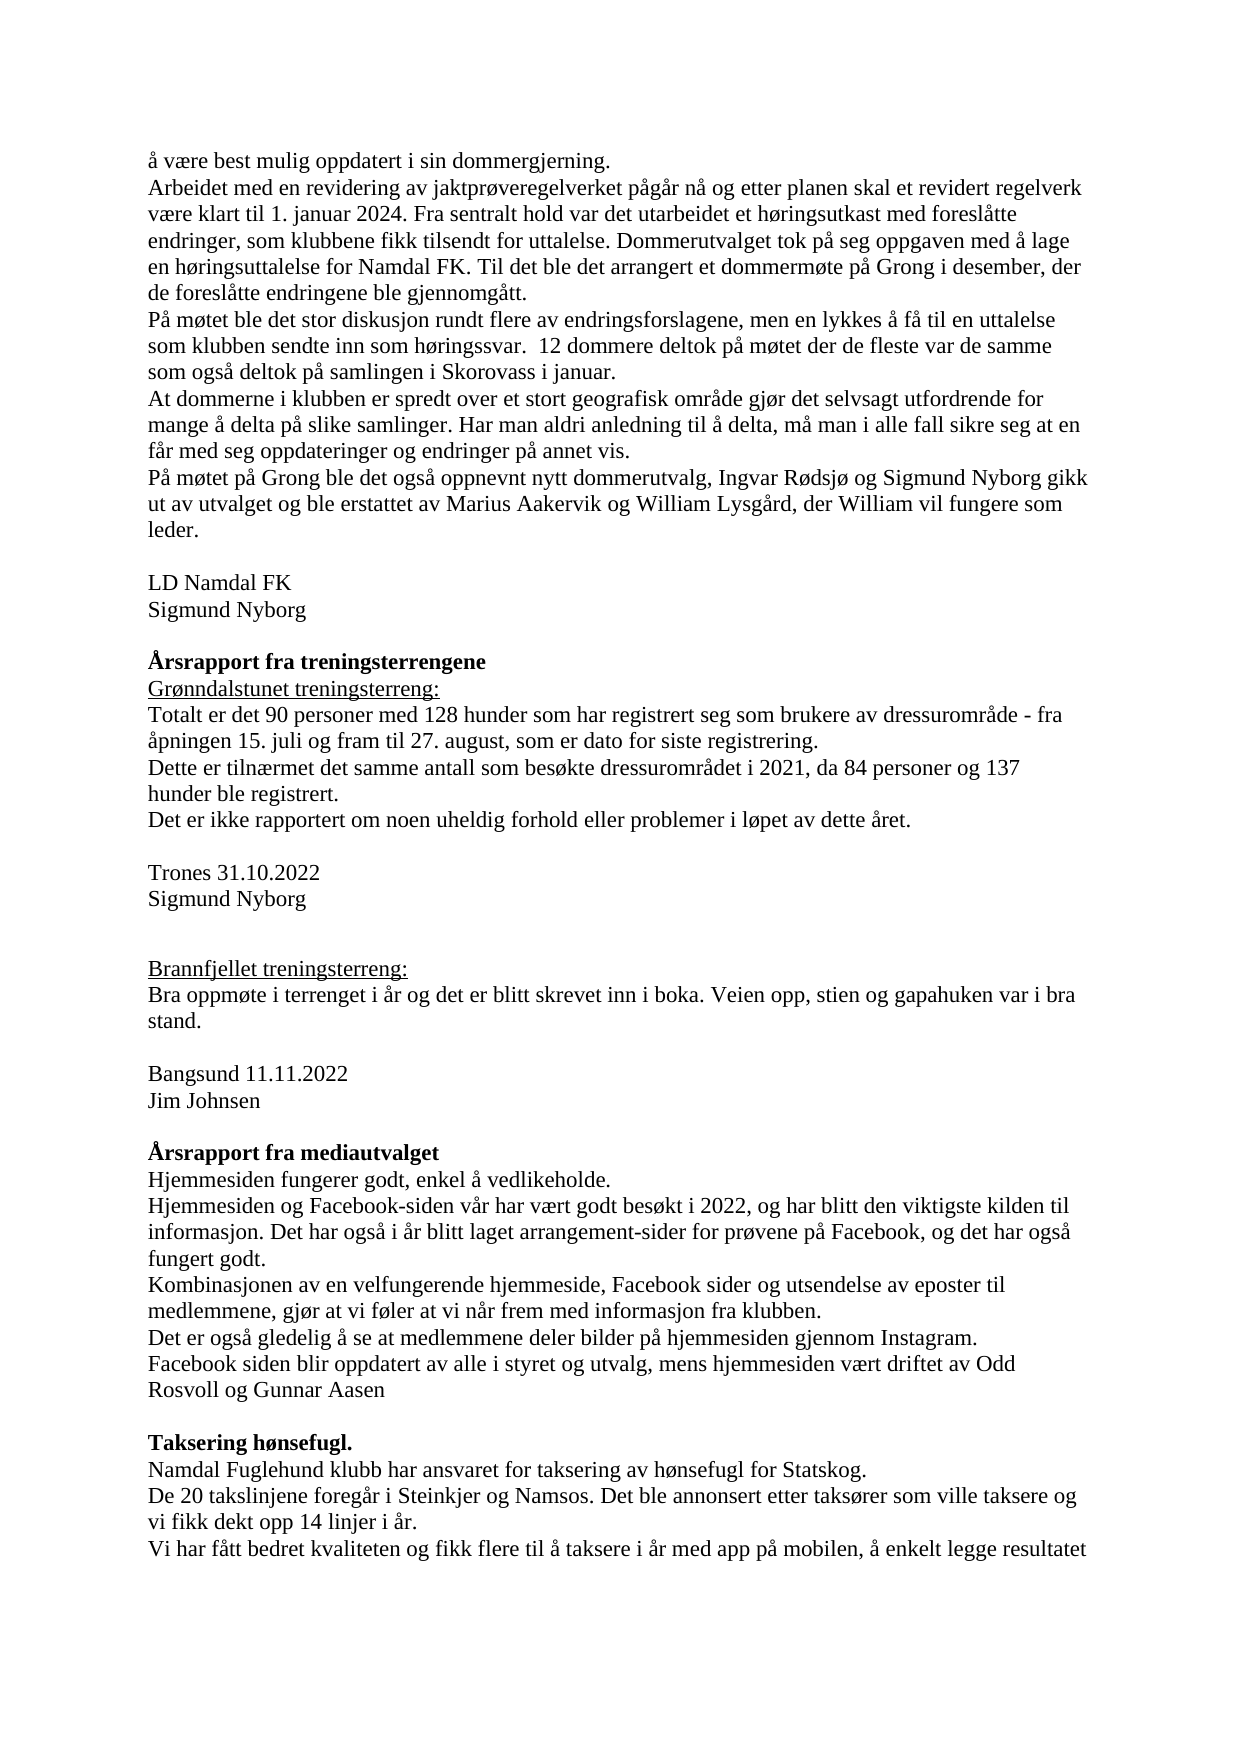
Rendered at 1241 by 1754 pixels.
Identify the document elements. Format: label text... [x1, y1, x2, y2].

text Bangsund 11.11.2022 Jim Johnsen [148, 1034, 1093, 1113]
text Arbeidet med en revidering av jaktprøveregelverket pågår nå og etter planen skal et revidert regelverk være klart til 1. januar 2024. Fra sentralt hold var det utarbeidet et høringsutkast med foreslåtte endringer, som klubbene fikk tilsendt for uttalelse. Dommerutvalget tok på seg oppgaven med å lage en høringsuttalelse for Namdal FK. Til det ble det arrangert et dommermøte på Grong i desember, der de foreslåtte endringene ble gjennomgått. [148, 174, 1093, 306]
text Bra oppmøte i terrenget i år og det er blitt skrevet inn i boka. Veien opp, stien og gapahuken var i bra stand. [148, 981, 1093, 1034]
text Trones 31.10.2022 [148, 859, 1093, 886]
text Det er også gledelig å se at medlemmene deler bilder på hjemmesiden gjennom Instagram. [148, 1324, 1093, 1350]
text Sigmund Nyborg [148, 886, 1093, 912]
text Dette er tilnærmet det samme antall som besøkte dressurområdet i 2021, da 84 personer og 137 [148, 754, 1093, 780]
text Facebook siden blir oppdatert av alle i styret og utvalg, mens hjemmesiden vært driftet av Odd Rosvoll og Gunnar Aasen [148, 1350, 1093, 1403]
text Brannfjellet treningsterreng: [148, 955, 1093, 981]
text Det er ikke rapportert om noen uheldig forhold eller problemer i løpet av dette året. [148, 806, 1093, 833]
text På møtet ble det stor diskusjon rundt flere av endringsforslagene, men en lykkes å få til en uttalelse som klubben sendte inn som høringssvar. 12 dommere deltok på møtet der de fleste var de samme som også deltok på samlingen i Skorovass i januar. [148, 306, 1093, 385]
text Taksering hønsefugl. [148, 1429, 1093, 1456]
text At dommerne i klubben er spredt over et stort geografisk område gjør det selvsagt utfordrende for mange å delta på slike samlinger. Har man aldri anledning til å delta, må man i alle fall sikre seg at en får med seg oppdateringer og endringer på annet vis. [148, 385, 1093, 464]
text Namdal Fuglehund klubb har ansvaret for taksering av hønsefugl for Statskog. [148, 1456, 1093, 1482]
text Årsrapport fra mediautvalget [148, 1139, 1093, 1166]
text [148, 148, 1093, 174]
text Totalt er det 90 personer med 128 hunder som har registrert seg som brukere av dressurområde - fra åpningen 15. juli og fram til 27. august, som er dato for siste registrering. [148, 701, 1093, 754]
text På møtet på Grong ble det også oppnevnt nytt dommerutvalg, Ingvar Rødsjø og Sigmund Nyborg gikk ut av utvalget og ble erstattet av Marius Aakervik og William Lysgård, der William vil fungere som leder. [148, 464, 1093, 543]
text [148, 1482, 1093, 1561]
text Kombinasjonen av en velfungerende hjemmeside, Facebook sider og utsendelse av eposter til medlemmene, gjør at vi føler at vi når frem med informasjon fra klubben. [148, 1271, 1093, 1324]
text Hjemmesiden og Facebook-siden vår har vært godt besøkt i 2022, og har blitt den viktigste kilden til informasjon. Det har også i år blitt laget arrangement-sider for prøvene på Facebook, og det har også fungert godt. [148, 1192, 1093, 1271]
text LD Namdal FK [148, 569, 1093, 596]
text Sigmund Nyborg [148, 596, 1093, 622]
text hunder ble registrert. [148, 780, 1093, 806]
text Årsrapport fra treningsterrengene Grønndalstunet treningsterreng: [148, 648, 1093, 701]
text Hjemmesiden fungerer godt, enkel å vedlikeholde. [148, 1166, 1093, 1192]
